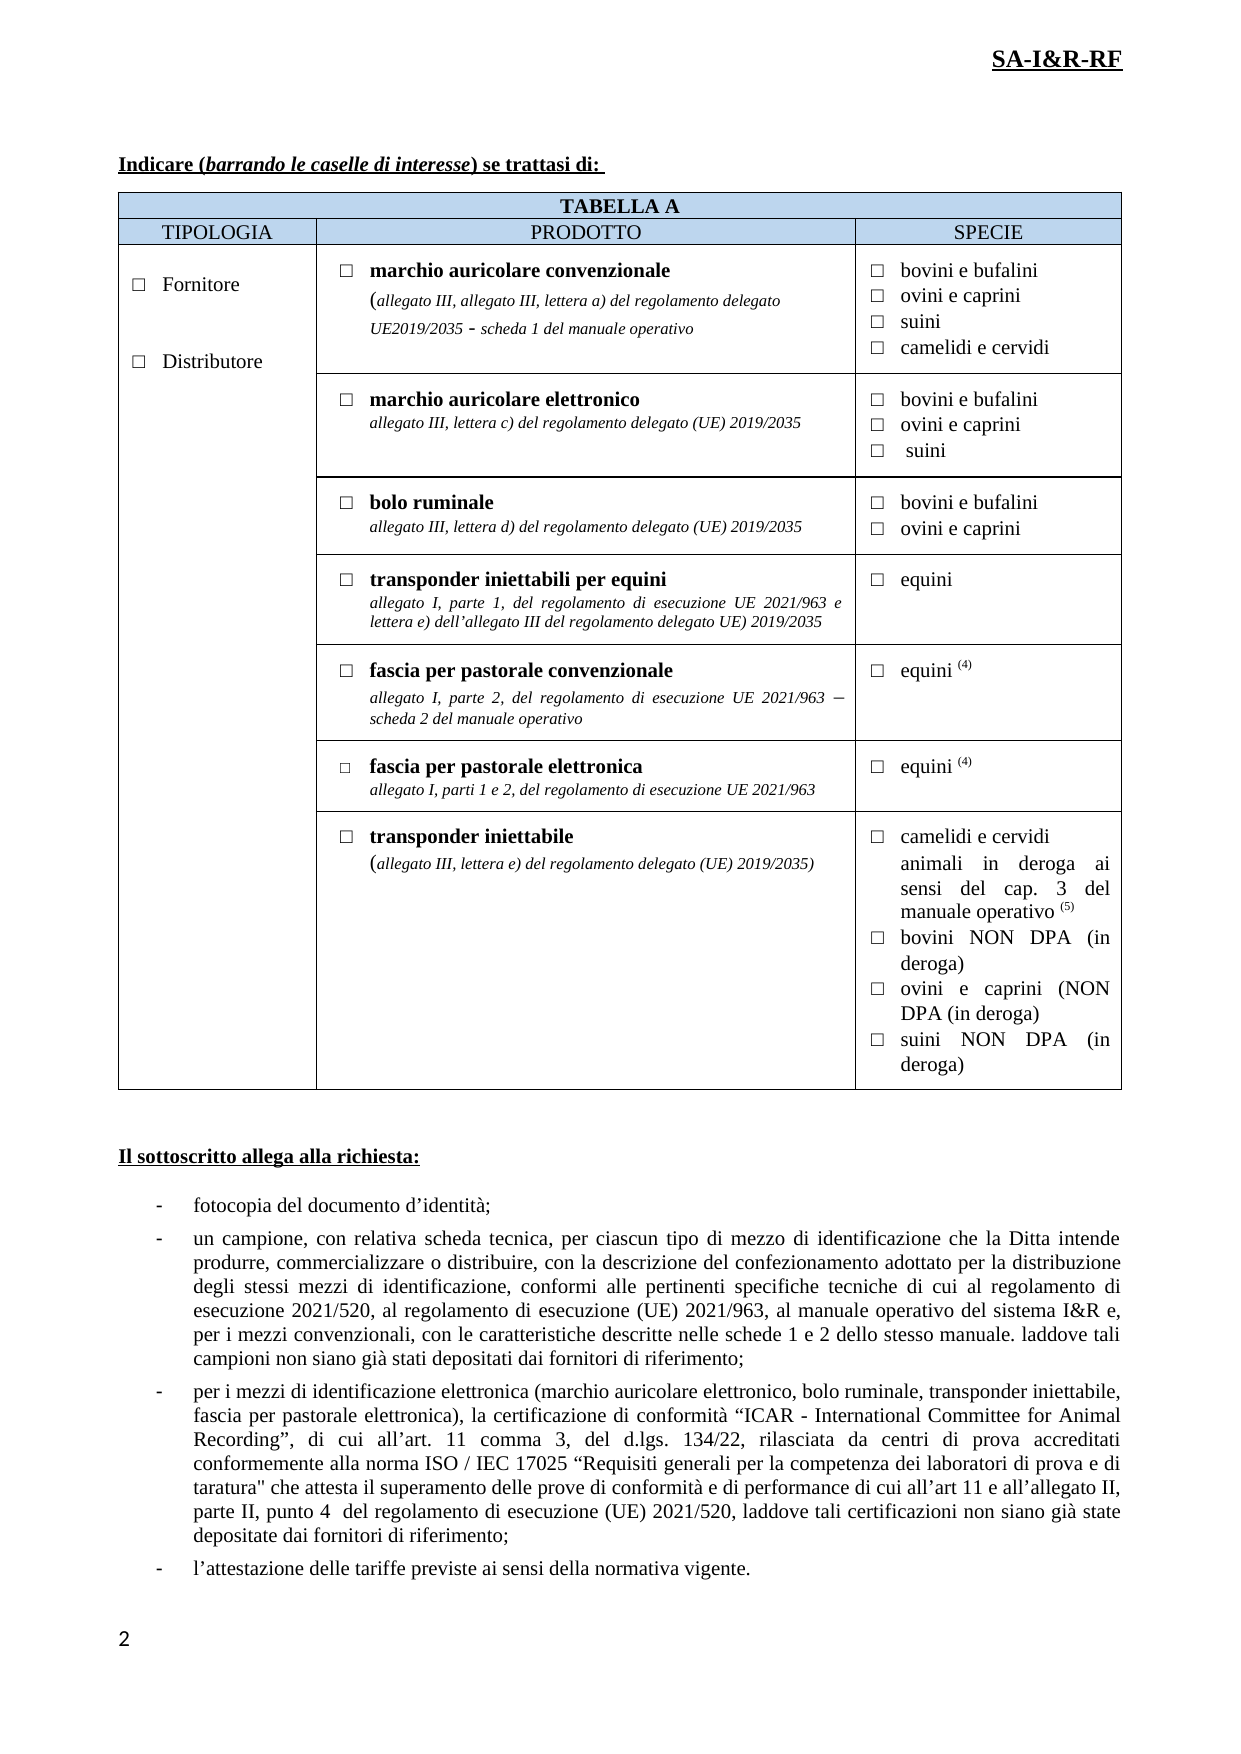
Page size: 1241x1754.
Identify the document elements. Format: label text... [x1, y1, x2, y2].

table_cell SPECIE [856, 219, 1121, 244]
table_cell bolo ruminale allegato III, lettera d) del regolamento delegato (UE) 2019/2035 [317, 478, 855, 554]
list fotocopia del documento d’identità; [156, 1192, 1122, 1217]
table_cell transponder iniettabile (allegato III, lettera e) del regolamento delegato (UE) 2019/2035) [317, 812, 855, 1089]
table_cell bovini e bufalini ovini e caprini suini [856, 374, 1121, 476]
text Il sottoscritto allega alla richiesta: [118, 1144, 1110, 1168]
table_cell bovini e bufalini ovini e caprini suini camelidi e cervidi [856, 245, 1121, 373]
table_cell fascia per pastorale elettronica allegato I, parti 1 e 2, del regolamento di esecuzione UE 2021/963 [317, 741, 855, 811]
text Indicare (barrando le caselle di interesse) se trattasi di: [118, 152, 1122, 176]
table_cell bovini e bufalini ovini e caprini [856, 478, 1121, 554]
table_cell marchio auricolare convenzionale (allegato III, allegato III, lettera a) del regolamento delegato UE2019/2035 - scheda 1 del manuale operativo [317, 245, 855, 373]
table_cell equini (4) [856, 741, 1121, 811]
table_cell equini [856, 555, 1121, 644]
table_cell transponder iniettabili per equini allegato I, parte 1, del regolamento di esecuzione UE 2021/963 e lettera e) dell’allegato III del regolamento delegato UE) 2019/2035 [317, 555, 855, 644]
table_cell equini (4) [856, 645, 1121, 740]
list l’attestazione delle tariffe previste ai sensi della normativa vigente. [156, 1556, 1122, 1580]
table_header TABELLA A [119, 193, 1121, 218]
table_cell PRODOTTO [317, 219, 855, 244]
table_cell camelidi e cervidi animali in deroga ai sensi del cap. 3 del manuale operativo (5) bovini NON DPA (in deroga) ovini e caprini (NON DPA (in deroga) suini NON DPA (in deroga) [856, 812, 1121, 1089]
list un campione, con relativa scheda tecnica, per ciascun tipo di mezzo di identificazione che la Ditta intende produrre, commercializzare o distribuire, con la descrizione del confezionamento adottato per la distribuzione degli stessi mezzi di identificazione, conformi alle pertinenti specifiche tecniche di cui al regolamento di esecuzione 2021/520, al regolamento di esecuzione (UE) 2021/963, al manuale operativo del sistema I&R e, per i mezzi convenzionali, con le caratteristiche descritte nelle schede 1 e 2 dello stesso manuale. laddove tali campioni non siano già stati depositati dai fornitori di riferimento; [156, 1225, 1122, 1370]
list per i mezzi di identificazione elettronica (marchio auricolare elettronico, bolo ruminale, transponder iniettabile, fascia per pastorale elettronica), la certificazione di conformità “ICAR - International Committee for Animal Recording”, di cui all’art. 11 comma 3, del d.lgs. 134/22, rilasciata da centri di prova accreditati conformemente alla norma ISO / IEC 17025 “Requisiti generali per la competenza dei laboratori di prova e di taratura" che attesta il superamento delle prove di conformità e di performance di cui all’art 11 e all’allegato II, parte II, punto 4 del regolamento di esecuzione (UE) 2021/520, laddove tali certificazioni non siano già state depositate dai fornitori di riferimento; [156, 1379, 1122, 1547]
table_cell TIPOLOGIA [119, 219, 316, 244]
table_cell marchio auricolare elettronico allegato III, lettera c) del regolamento delegato (UE) 2019/2035 [317, 374, 855, 476]
table_cell fascia per pastorale convenzionale allegato I, parte 2, del regolamento di esecuzione UE 2021/963 – scheda 2 del manuale operativo [317, 645, 855, 740]
table_cell Fornitore Distributore [119, 245, 316, 1089]
